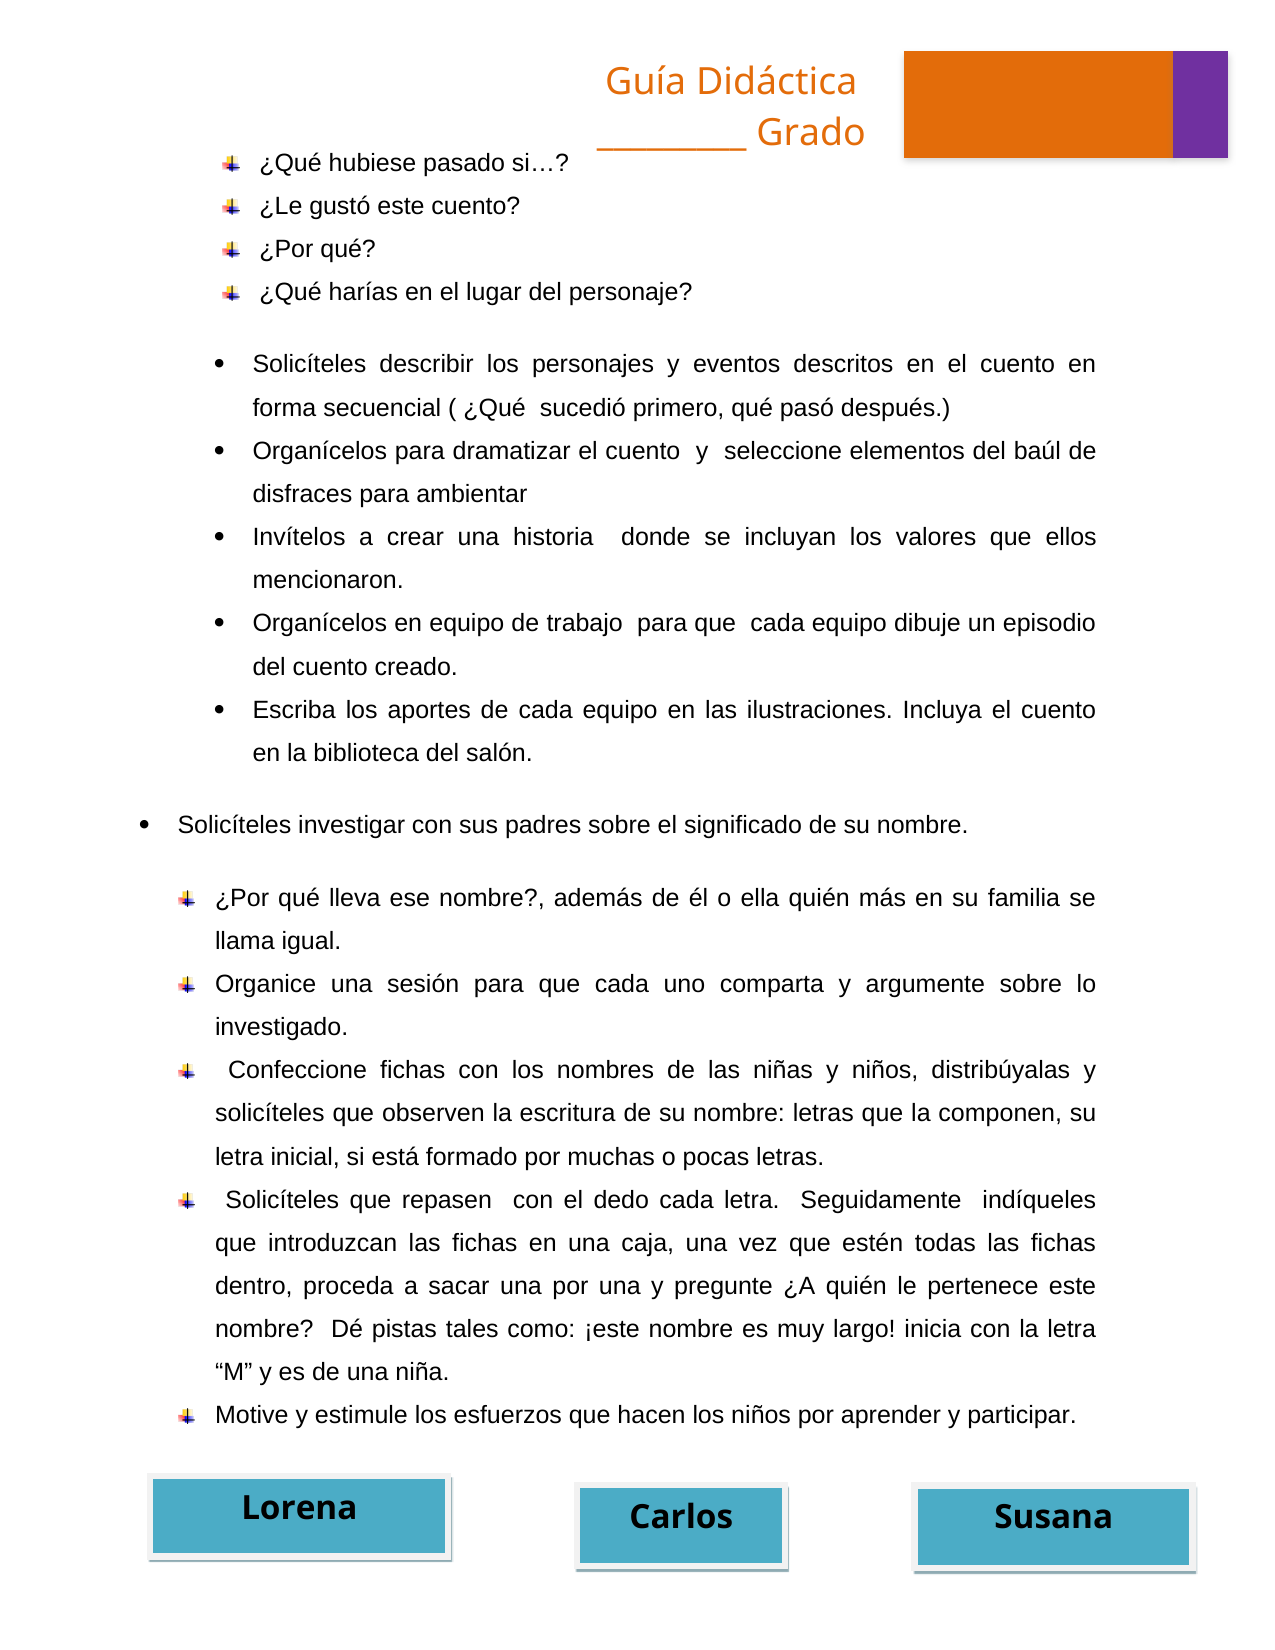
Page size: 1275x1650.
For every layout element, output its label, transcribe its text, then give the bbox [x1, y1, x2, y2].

list ¿Qué hubiese pasado si…? [222, 148, 1098, 176]
picture [222, 284, 240, 301]
list Solicíteles investigar con sus padres sobre el significado de su nombre. [140, 810, 1098, 839]
list Organice una sesión para que cada uno comparta y argumente sobre lo investigado. [177, 969, 1098, 1041]
list ¿Le gustó este cuento? [222, 191, 1098, 219]
picture [178, 889, 195, 907]
picture [178, 1062, 195, 1079]
list ¿Qué harías en el lugar del personaje? [222, 277, 1098, 306]
picture [222, 240, 240, 258]
picture [178, 975, 195, 993]
list ¿Por qué? [222, 234, 1098, 263]
list Escriba los aportes de cada equipo en las ilustraciones. Incluya el cuento en la biblioteca del salón. [215, 695, 1098, 767]
picture [222, 197, 240, 215]
picture [222, 154, 240, 172]
list Confeccione fichas con los nombres de las niñas y niños, distribúyalas y solicíteles que observen la escritura de su nombre: letras que la componen, su letra inicial, si está formado por muchas o pocas letras. [177, 1055, 1098, 1170]
picture [178, 1191, 195, 1209]
list Organícelos en equipo de trabajo para que cada equipo dibuje un episodio del cuento creado. [215, 608, 1098, 680]
list Solicíteles describir los personajes y eventos descritos en el cuento en forma secuencial ( ¿Qué sucedió primero, qué pasó después.) [215, 349, 1098, 421]
list Invítelos a crear una historia donde se incluyan los valores que ellos mencionaron. [215, 522, 1098, 594]
list ¿Por qué lleva ese nombre?, además de él o ella quién más en su familia se llama igual. [177, 883, 1098, 954]
picture [178, 1407, 195, 1424]
list Organícelos para dramatizar el cuento y seleccione elementos del baúl de disfraces para ambientar [215, 436, 1098, 508]
list Motive y estimule los esfuerzos que hacen los niños por aprender y participar. [177, 1400, 1098, 1429]
list Solicíteles que repasen con el dedo cada letra. Seguidamente indíqueles que introduzcan las fichas en una caja, una vez que estén todas las fichas dentro, proceda a sacar una por una y pregunte ¿A quién le pertenece este nombre? Dé pistas tales como: ¡este nombre es muy largo! inicia con la letra “M” y es de una niña. [177, 1184, 1098, 1386]
